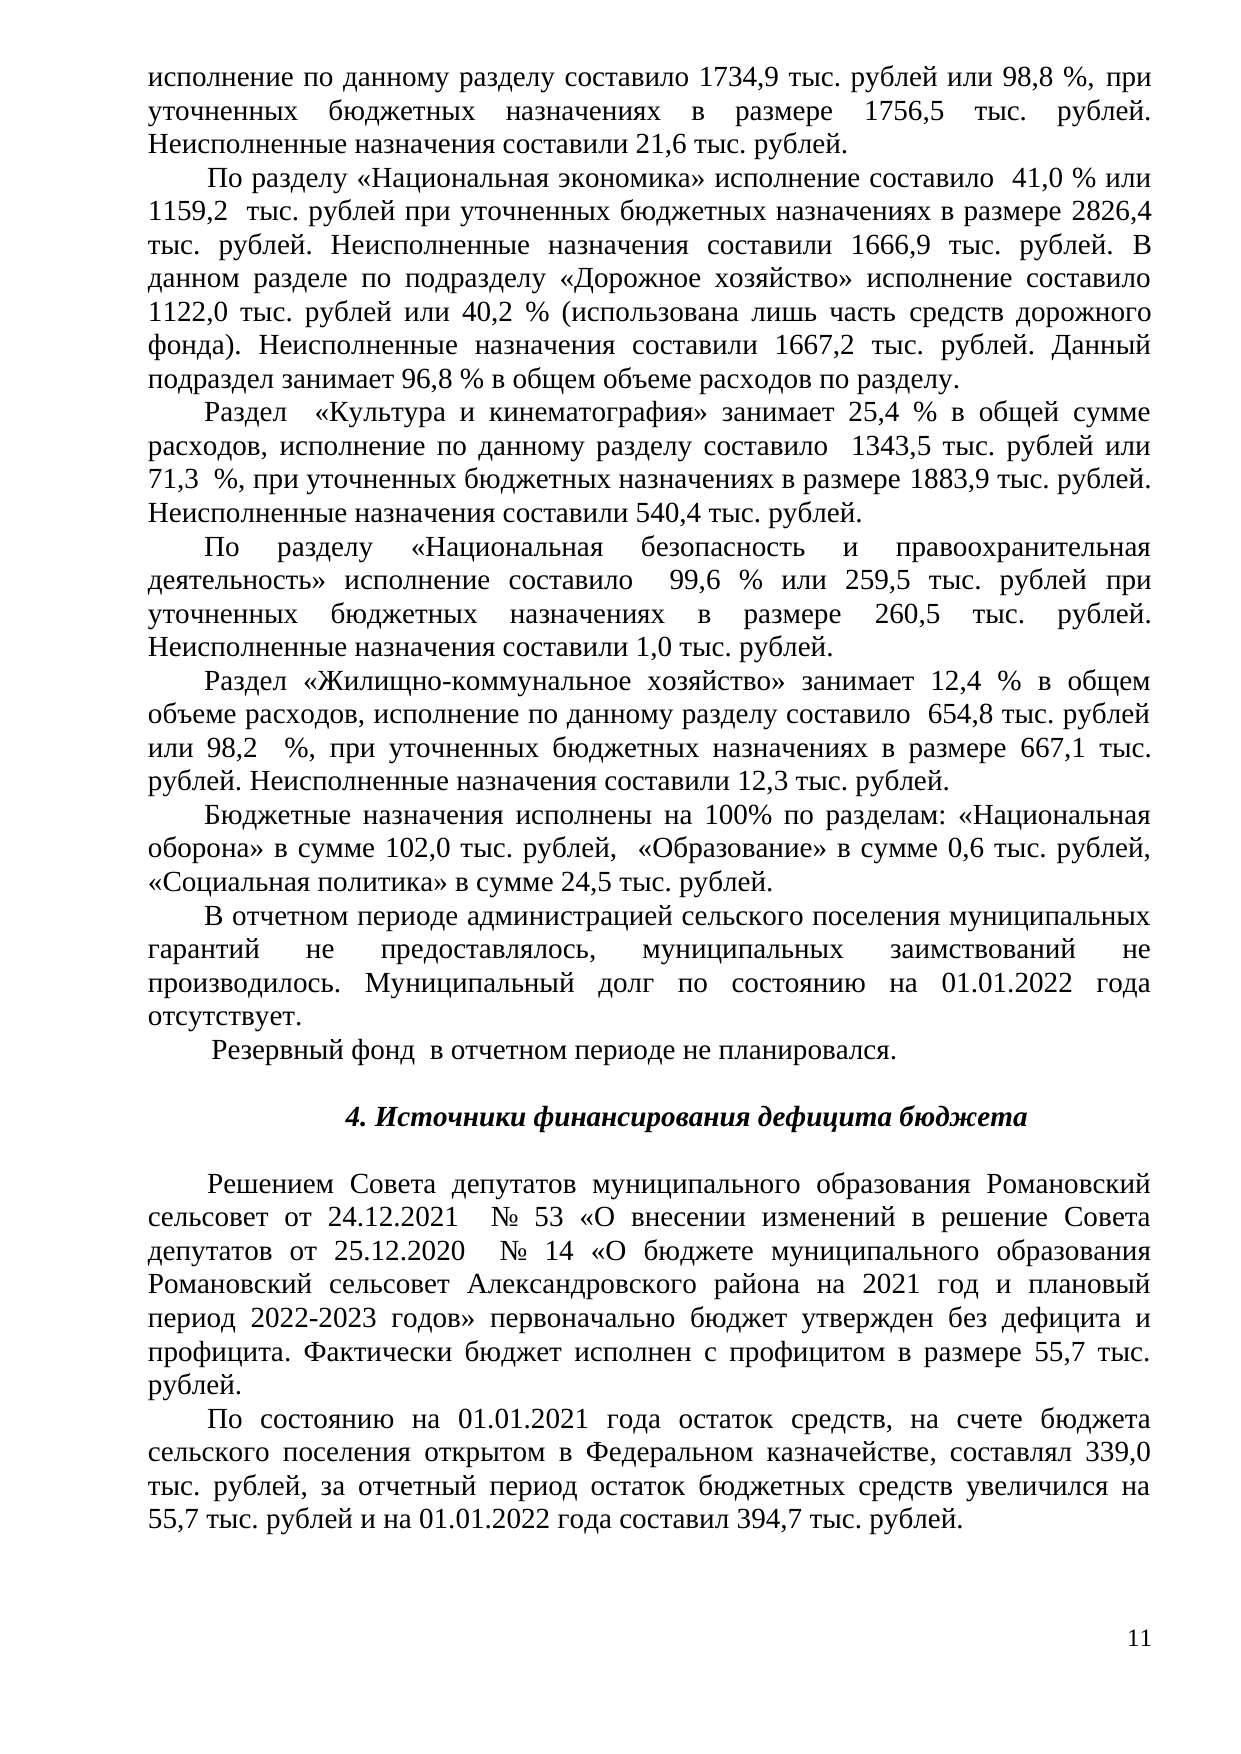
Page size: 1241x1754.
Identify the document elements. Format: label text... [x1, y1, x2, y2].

text Раздел «Культура и кинематография» занимает 25,4 % в общей сумме расходов, исполнение по данному разделу составило 1343,5 тыс. рублей или 71,3 %, при уточненных бюджетных назначениях в размере 1883,9 тыс. рублей. Неисполненные назначения составили 540,4 тыс. рублей. [148, 394, 1152, 529]
text Резервный фонд в отчетном периоде не планировался. [148, 1032, 1152, 1065]
text По разделу «Национальная безопасность и правоохранительная деятельность» исполнение составило 99,6 % или 259,5 тыс. рублей при уточненных бюджетных назначениях в размере 260,5 тыс. рублей. Неисполненные назначения составили 1,0 тыс. рублей. [148, 529, 1152, 663]
text В отчетном периоде администрацией сельского поселения муниципальных гарантий не предоставлялось, муниципальных заимствований не производилось. Муниципальный долг по состоянию на 01.01.2022 года отсутствует. [148, 898, 1152, 1032]
text Раздел «Жилищно-коммунальное хозяйство» занимает 12,4 % в общем объеме расходов, исполнение по данному разделу составило 654,8 тыс. рублей или 98,2 %, при уточненных бюджетных назначениях в размере 667,1 тыс. рублей. Неисполненные назначения составили 12,3 тыс. рублей. [148, 663, 1152, 797]
text По разделу «Национальная экономика» исполнение составило 41,0 % или 1159,2 тыс. рублей при уточненных бюджетных назначениях в размере 2826,4 тыс. рублей. Неисполненные назначения составили 1666,9 тыс. рублей. В данном разделе по подразделу «Дорожное хозяйство» исполнение составило 1122,0 тыс. рублей или 40,2 % (использована лишь часть средств дорожного фонда). Неисполненные назначения составили 1667,2 тыс. рублей. Данный подраздел занимает 96,8 % в общем объеме расходов по разделу. [148, 160, 1152, 394]
text Решением Совета депутатов муниципального образования Романовский сельсовет от 24.12.2021 № 53 «О внесении изменений в решение Совета депутатов от 25.12.2020 № 14 «О бюджете муниципального образования Романовский сельсовет Александровского района на 2021 год и плановый период 2022-2023 годов» первоначально бюджет утвержден без дефицита и профицита. Фактически бюджет исполнен с профицитом в размере 55,7 тыс. рублей. [148, 1166, 1152, 1401]
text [148, 59, 1152, 160]
text Бюджетные назначения исполнены на 100% по разделам: «Национальная оборона» в сумме 102,0 тыс. рублей, «Образование» в сумме 0,6 тыс. рублей, «Социальная политика» в сумме 24,5 тыс. рублей. [148, 797, 1152, 898]
text По состоянию на 01.01.2021 года остаток средств, на счете бюджета сельского поселения открытом в Федеральном казначействе, составлял 339,0 тыс. рублей, за отчетный период остаток бюджетных средств увеличился на 55,7 тыс. рублей и на 01.01.2022 года составил 394,7 тыс. рублей. [148, 1401, 1152, 1535]
text 4. Источники финансирования дефицита бюджета [148, 1099, 1152, 1132]
